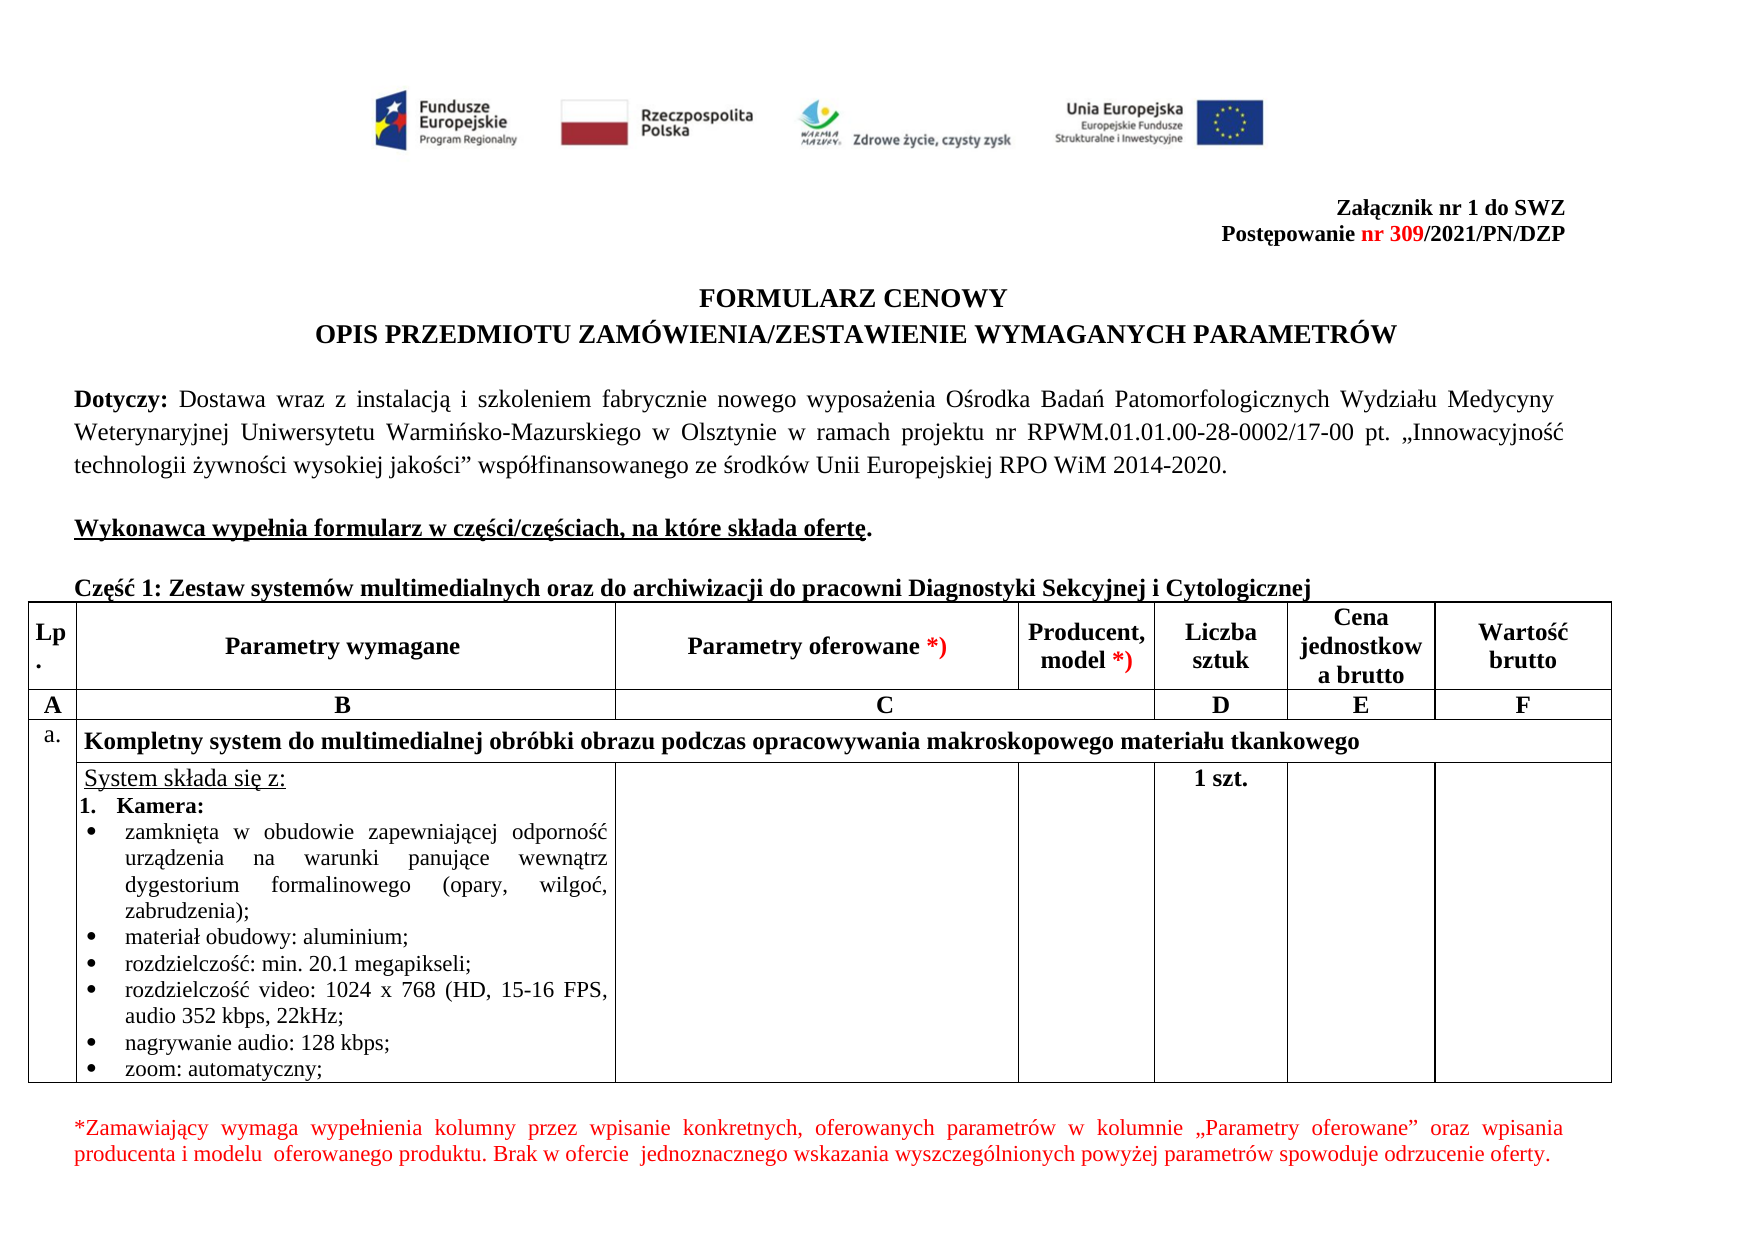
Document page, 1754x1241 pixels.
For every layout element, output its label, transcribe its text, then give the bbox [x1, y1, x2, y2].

table_cell [1288, 763, 1434, 1082]
table_cell a. [29, 720, 76, 1082]
table_cell 1 szt. [1155, 763, 1287, 1082]
table_header Producent, model *) [1019, 603, 1154, 689]
table_cell A [29, 690, 76, 718]
text Załącznik nr 1 do SWZ [74, 194, 1565, 220]
table_cell Kompletny system do multimedialnej obróbki obrazu podczas opracowywania makroskopowego materiału tkankowego [77, 720, 1611, 762]
table_header Lp. [29, 603, 76, 689]
table_cell B [77, 690, 615, 718]
text Część 1: Zestaw systemów multimedialnych oraz do archiwizacji do pracowni Diagnostyki Sekcyjnej i Cytologicznej [74, 573, 1565, 601]
table_cell E [1288, 690, 1434, 718]
table_cell F [1436, 690, 1611, 718]
table_cell D [1155, 690, 1287, 718]
table_header Parametry oferowane *) [616, 603, 1018, 689]
table_header Cena jednostkowa brutto [1288, 603, 1434, 689]
picture [346, 73, 1293, 168]
text Postępowanie nr 309/2021/PN/DZP [74, 220, 1565, 247]
table_cell [616, 763, 1018, 1082]
text Wykonawca wypełnia formularz w części/częściach, na które składa ofertę. [74, 513, 1565, 542]
text FORMULARZ CENOWY OPIS PRZEDMIOTU ZAMÓWIENIA/ZESTAWIENIE WYMAGANYCH PARAMETRÓW [148, 282, 1565, 349]
table_cell [1436, 763, 1611, 1082]
table_header Parametry wymagane [77, 603, 615, 689]
table_cell [1019, 763, 1154, 1082]
text Dotyczy: Dostawa wraz z instalacją i szkoleniem fabrycznie nowego wyposażenia Ośrodka Badań Patomorfologicznych Wydziału Medycyny Weterynaryjnej Uniwersytetu Warmińsko-Mazurskiego w Olsztynie w ramach projektu nr RPWM.01.01.00-28-0002/17-00 pt. „Innowacyjność technologii żywności wysokiej jakości” współfinansowanego ze środków Unii Europejskiej RPO WiM 2014-2020. [74, 384, 1565, 479]
table_header Wartość brutto [1436, 603, 1611, 689]
table_header Liczba sztuk [1155, 603, 1287, 689]
table_cell C [616, 690, 1154, 718]
